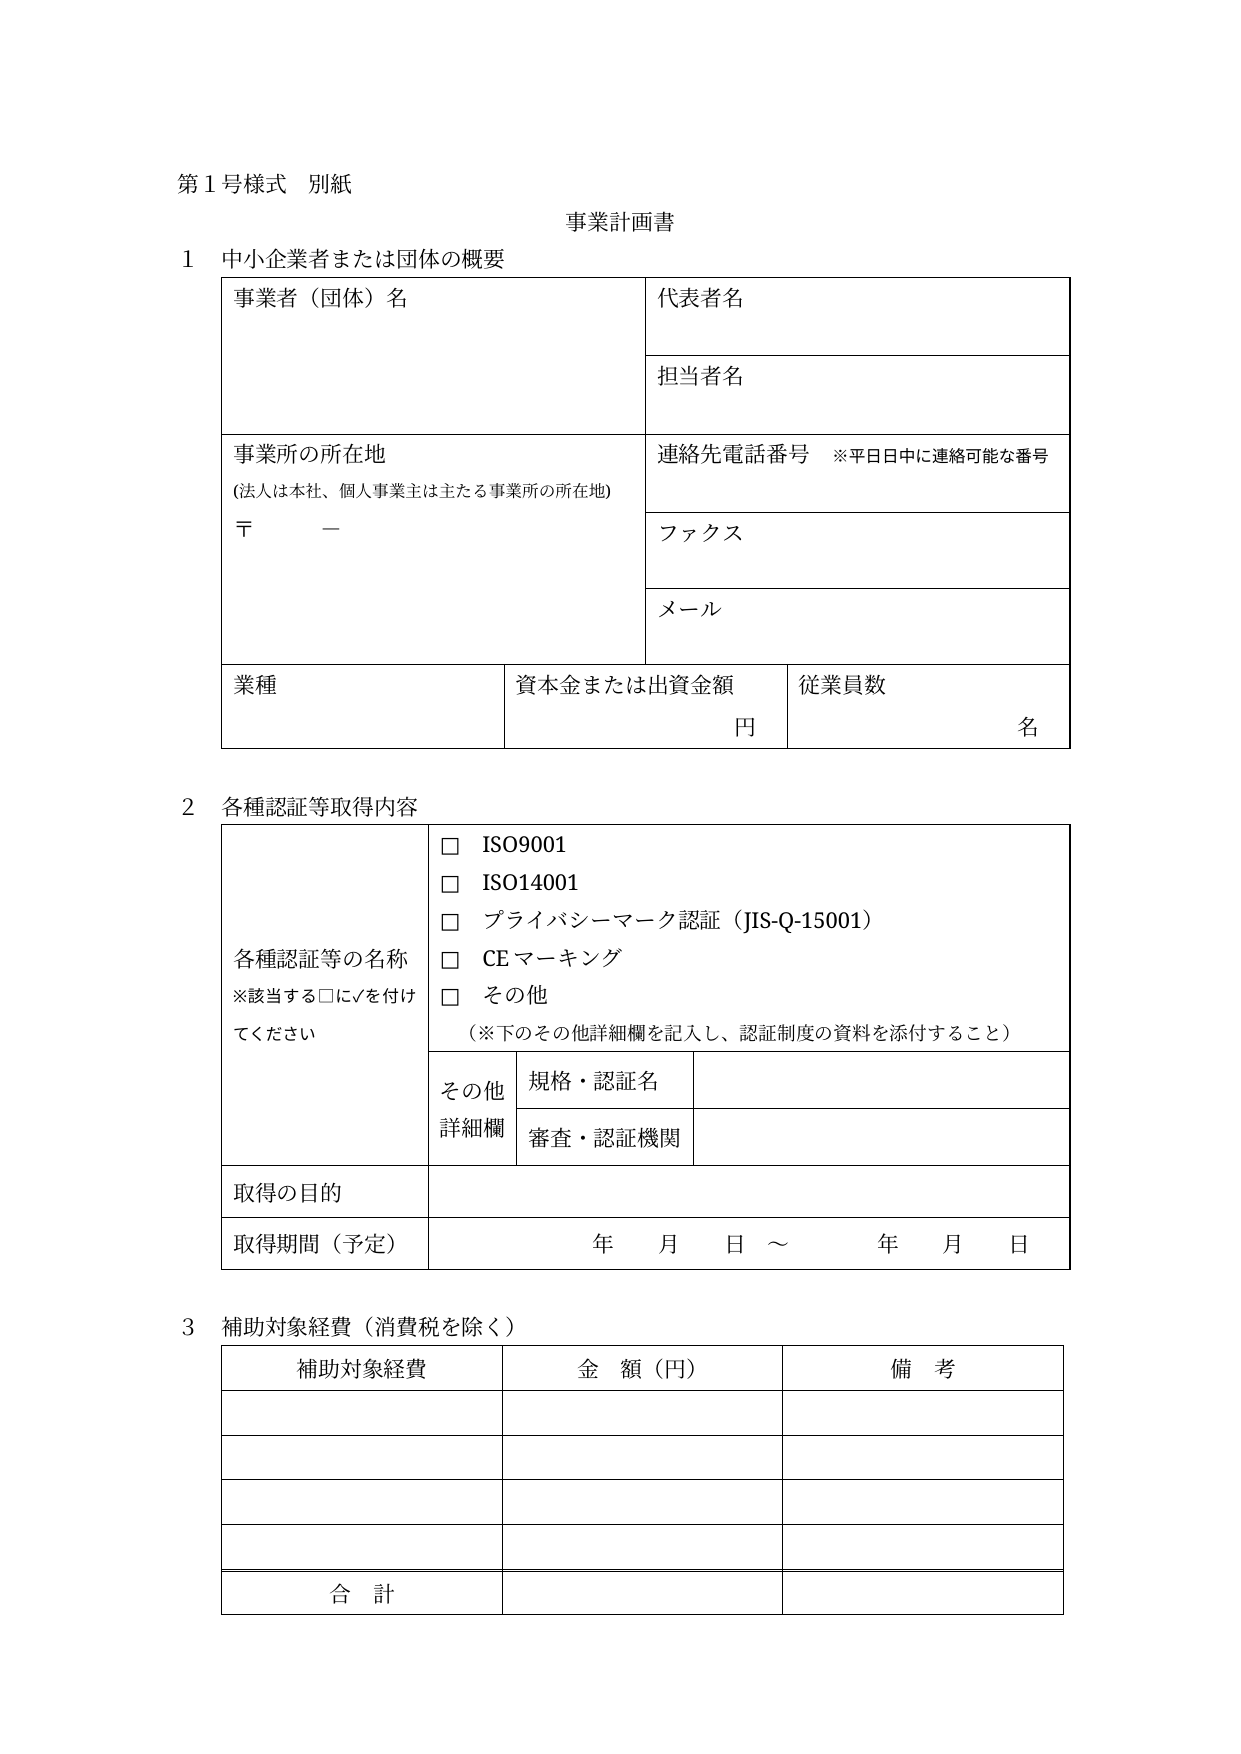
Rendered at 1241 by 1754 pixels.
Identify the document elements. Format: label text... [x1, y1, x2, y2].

table_cell [783, 1572, 1063, 1614]
table_cell 年 月 日 ～ 年 月 日 [429, 1218, 1069, 1269]
table_cell その他 詳細欄 [429, 1052, 516, 1165]
table_header 事業者（団体）名 [222, 278, 645, 433]
table_cell 担当者名 [646, 356, 1069, 433]
table_cell 規格・認証名 [517, 1052, 693, 1108]
table_cell 合 計 [222, 1572, 502, 1614]
table_cell ファクス [646, 513, 1069, 588]
table_cell [222, 1480, 502, 1524]
table_cell [783, 1436, 1063, 1479]
table_cell [503, 1572, 782, 1614]
table_cell 取得の目的 [222, 1166, 428, 1217]
table_cell [222, 1436, 502, 1479]
table_header 金 額（円） [503, 1346, 782, 1389]
text 第１号様式 別紙 [177, 164, 1063, 202]
table_cell [429, 1166, 1069, 1217]
table_cell [222, 1391, 502, 1434]
table_cell [694, 1109, 1069, 1165]
table_cell 事業所の所在地 (法人は本社、個人事業主は主たる事業所の所在地) 〒 － [222, 435, 645, 664]
table_cell [783, 1391, 1063, 1434]
table_header 代表者名 [646, 278, 1069, 355]
table_cell [222, 1525, 502, 1569]
table_header □ ISO9001 □ ISO14001 □ プライバシーマーク認証（JIS-Q-15001） □ CEマーキング □ その他 （※下のその他詳細欄を記入し、認証制度の資料を添付すること） [429, 825, 1069, 1051]
table_cell 審査・認証機関 [517, 1109, 693, 1165]
table_cell [503, 1391, 782, 1434]
text ３ 補助対象経費（消費税を除く） [177, 1307, 1063, 1345]
table_cell [783, 1480, 1063, 1524]
table_header 備 考 [783, 1346, 1063, 1389]
table_header 補助対象経費 [222, 1346, 502, 1389]
table_cell 業種 [222, 665, 504, 748]
table_cell 従業員数 名 [788, 665, 1069, 748]
table_cell [783, 1525, 1063, 1569]
text １ 中小企業者または団体の概要 [177, 239, 1063, 277]
table_header 各種認証等の名称 ※該当する□に✓を付けてください [222, 825, 428, 1165]
table_cell 資本金または出資金額 円 [505, 665, 787, 748]
table_cell [503, 1436, 782, 1479]
text 事業計画書 [177, 202, 1063, 239]
table_cell 取得期間（予定） [222, 1218, 428, 1269]
table_cell メール [646, 589, 1069, 664]
text ２ 各種認証等取得内容 [177, 787, 1063, 824]
table_cell [503, 1525, 782, 1569]
table_cell [694, 1052, 1069, 1108]
table_cell [503, 1480, 782, 1524]
table_cell 連絡先電話番号 ※平日日中に連絡可能な番号 [646, 435, 1069, 512]
